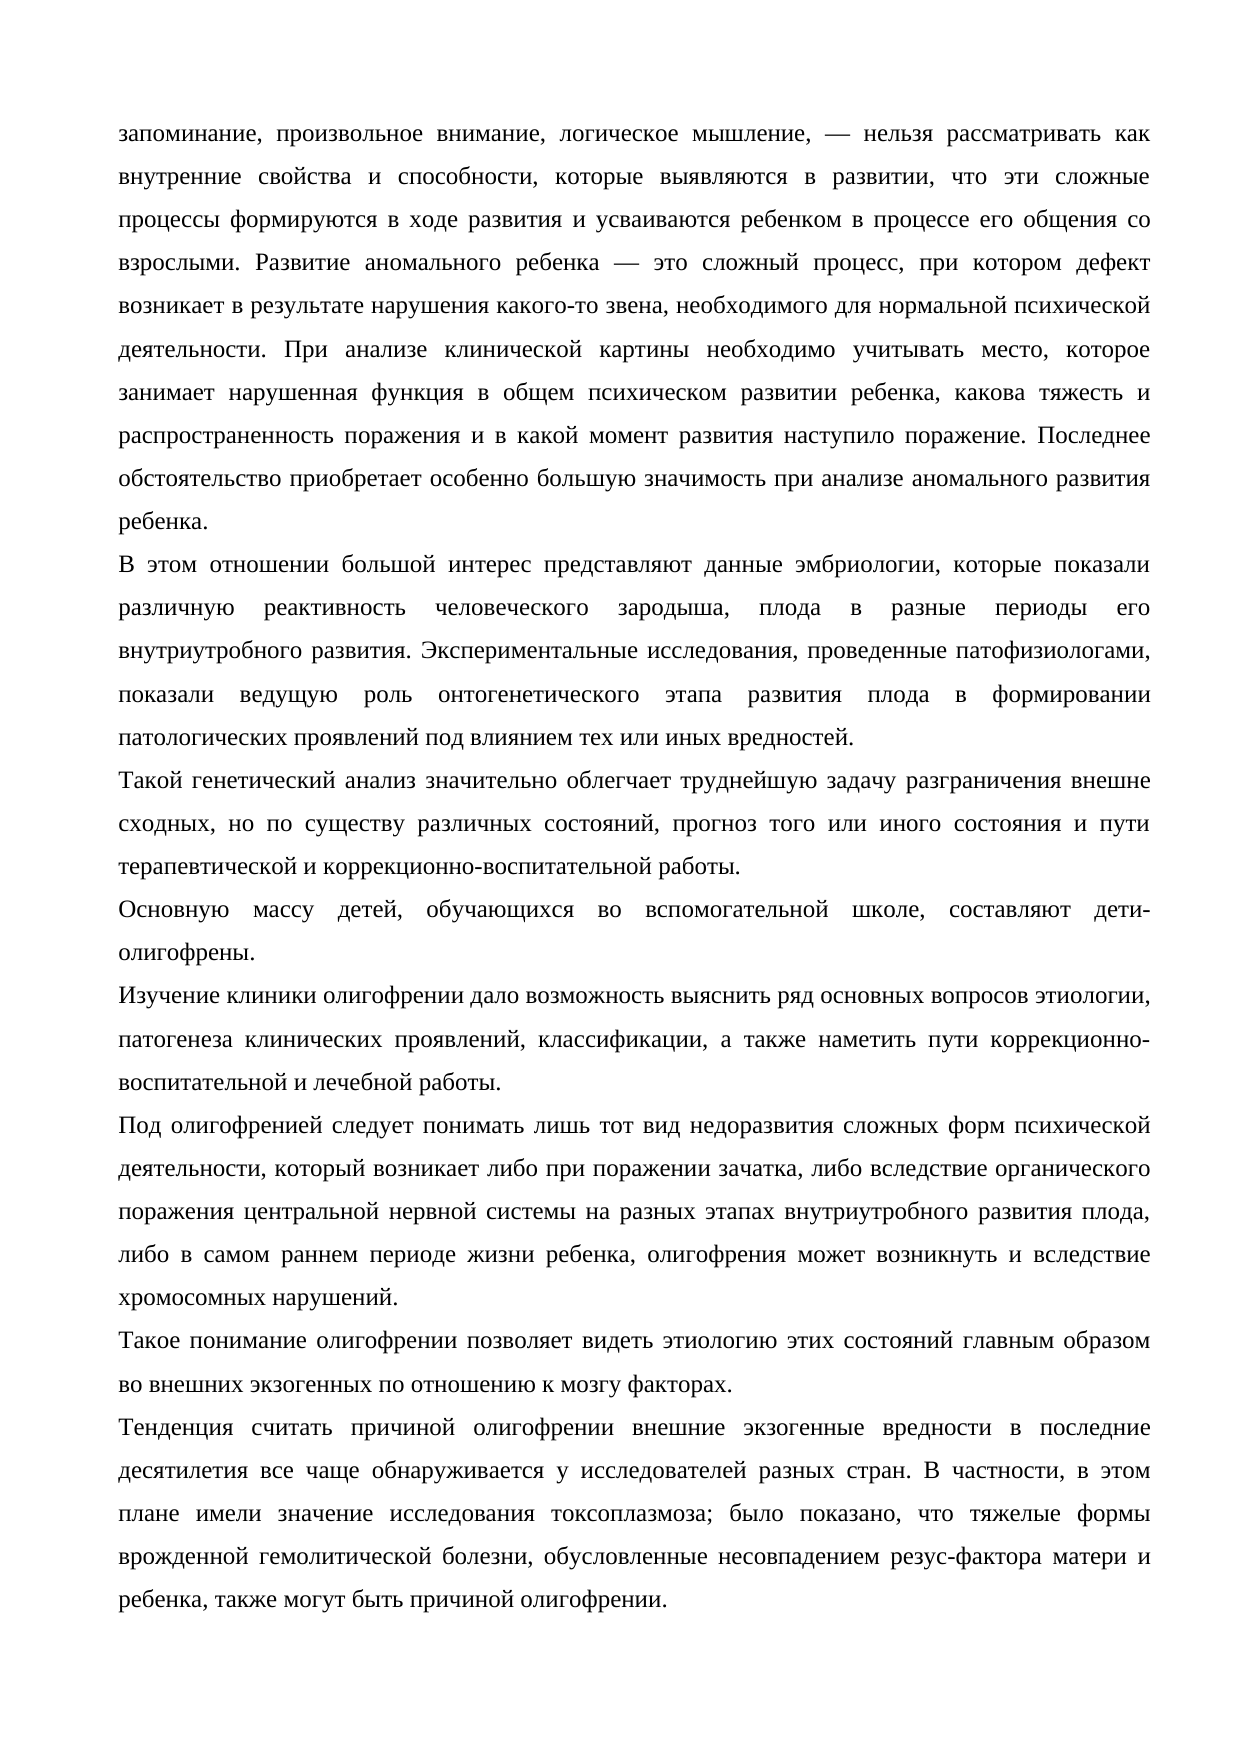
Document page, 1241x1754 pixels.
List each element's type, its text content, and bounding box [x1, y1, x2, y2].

text Под олигофренией следует понимать лишь тот вид недоразвития сложных форм психической деятельности, который возникает либо при поражении зачатка, либо вследствие органического поражения центральной нервной системы на разных этапах внутриутробного развития плода, либо в самом раннем периоде жизни ребенка, олигофрения может возникнуть и вследствие хромосомных нарушений. [118, 1110, 1152, 1311]
text Изучение клиники олигофрении дало возможность выяснить ряд основных вопросов этиологии, патогенеза клинических проявлений, классификации, а также наметить пути коррекционно-воспитательной и лечебной работы. [118, 981, 1152, 1096]
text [118, 118, 1152, 535]
text В этом отношении большой интерес представляют данные эмбриологии, которые показали различную реактивность человеческого зародыша, плода в разные периоды его внутриутробного развития. Экспериментальные исследования, проведенные патофизиологами, показали ведущую роль онтогенетического этапа развития плода в формировании патологических проявлений под влиянием тех или иных вредностей. [118, 549, 1152, 751]
text Тенденция считать причиной олигофрении внешние экзогенные вредности в последние десятилетия все чаще обнаруживается у исследователей разных стран. В частности, в этом плане имели значение исследования токсоплазмоза; было показано, что тяжелые формы врожденной гемолитической болезни, обусловленные несовпадением резус-фактора матери и ребенка, также могут быть причиной олигофрении. [118, 1412, 1152, 1613]
text Основную массу детей, обучающихся во вспомогательной школе, составляют дети-олигофрены. [118, 894, 1152, 966]
text Такое понимание олигофрении позволяет видеть этиологию этих состояний главным образом во внешних экзогенных по отношению к мозгу факторах. [118, 1326, 1152, 1397]
text Такой генетический анализ значительно облегчает труднейшую задачу разграничения внешне сходных, но по существу различных состояний, прогноз того или иного состояния и пути терапевтической и коррекционно-воспитательной работы. [118, 765, 1152, 880]
